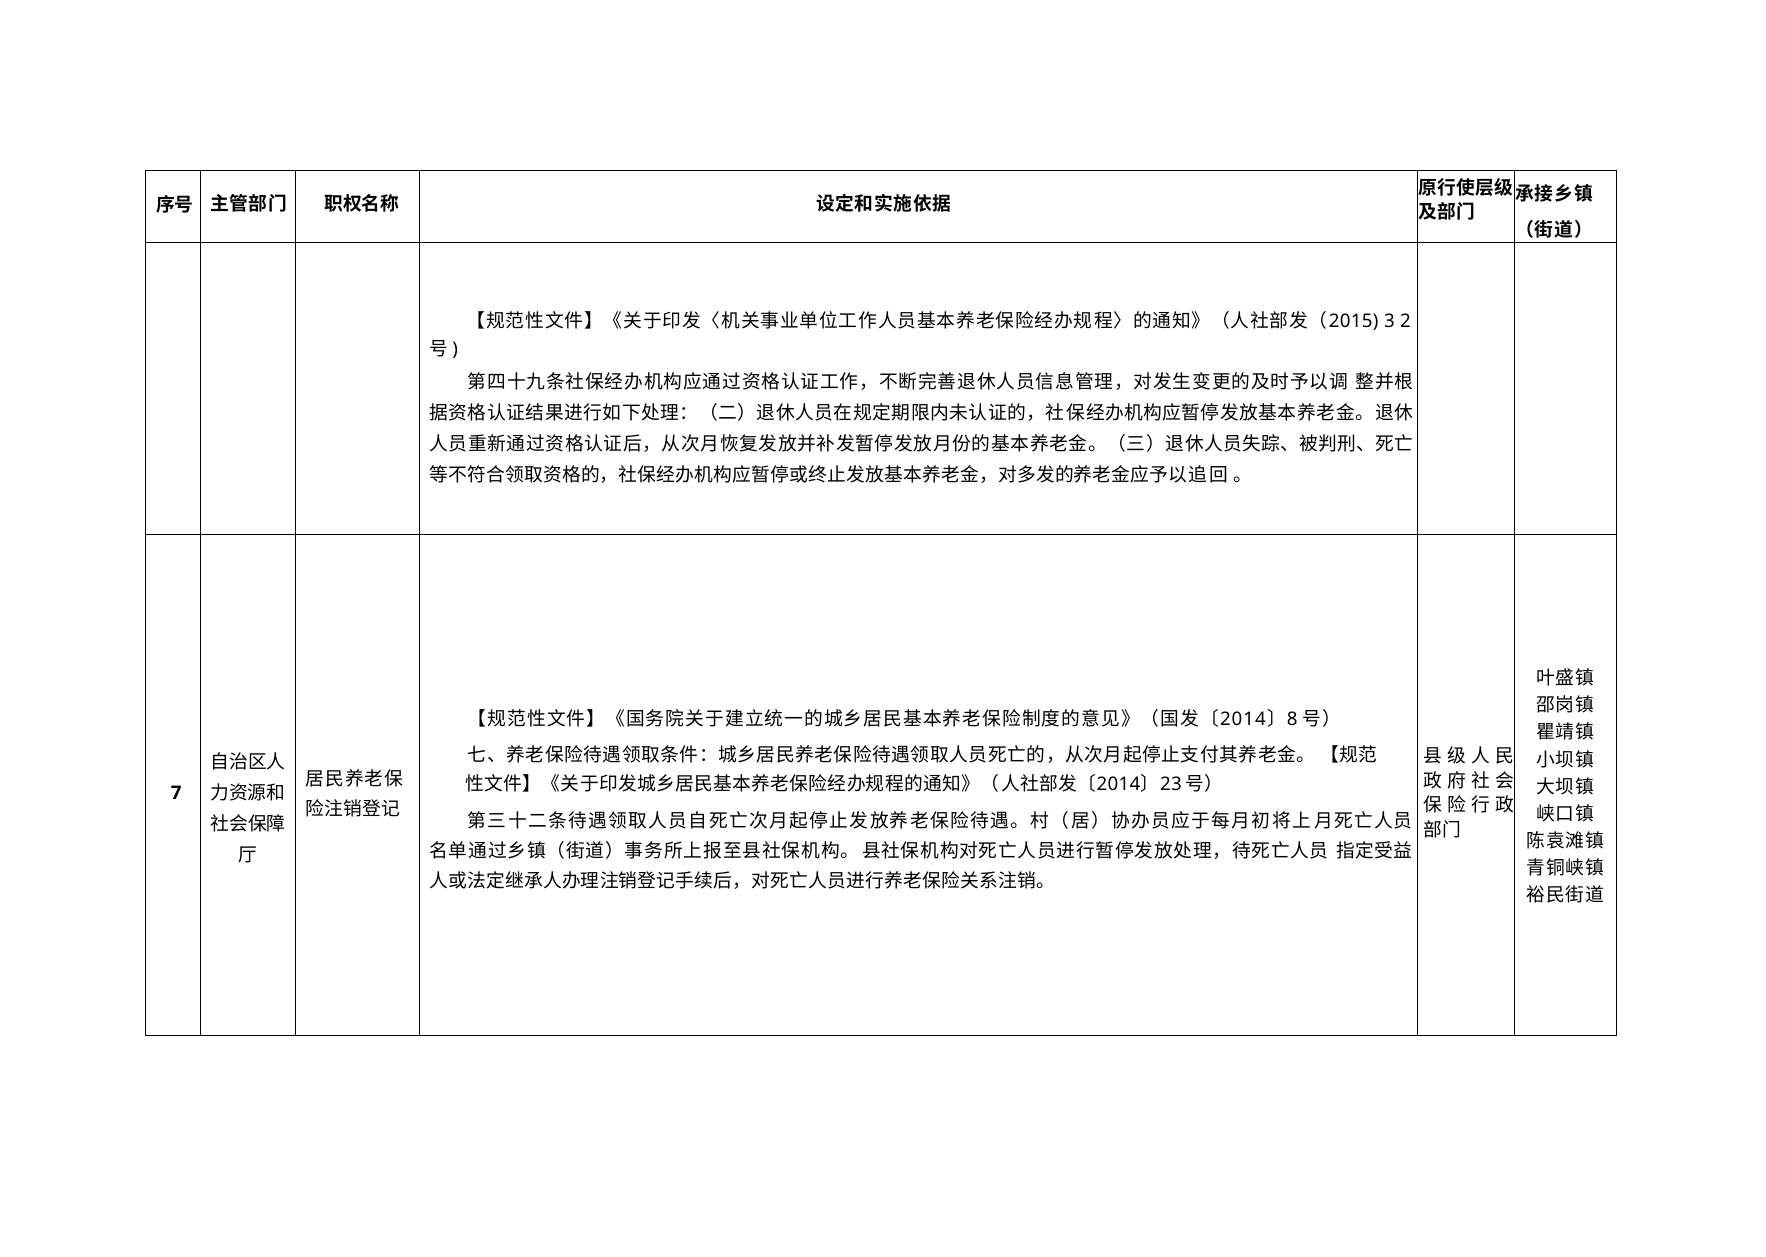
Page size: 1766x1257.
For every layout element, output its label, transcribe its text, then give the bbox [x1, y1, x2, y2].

table_cell 7 [146, 535, 200, 1035]
table_cell 自治区人力资源和社会保障厅 [201, 535, 295, 1035]
table_cell [201, 243, 295, 534]
table_cell [1418, 243, 1514, 534]
table_header 职权名称 [296, 171, 419, 242]
table_cell [1515, 243, 1616, 534]
table_cell 县级人民政府社会保险行政部门 [1418, 535, 1514, 1035]
table_cell [296, 243, 419, 534]
table_header 主管部门 [201, 171, 295, 242]
table_cell 【规范性文件】《关于印发〈机关事业单位工作人员基本养老保险经办规程〉的通知》（人社部发（2015) 3 2 号 ) 第四十九条社保经办机构应通过资格认证工作，不断完善退休人员信息管理，对发生变更的及时予以调 整并根据资格认证结果进行如下处理：（二）退休人员在规定期限内未认证的，社保经办机构应暂停发放基本养老金。退休人员重新通过资格认证后，从次月恢复发放并补发暂停发放月份的基本养老金。（三）退休人员失踪、被判刑、死亡等不符合领取资格的，社保经办机构应暂停或终止发放基本养老金，对多发的养老金应予以追回 。 [420, 243, 1417, 534]
table_header 原行使层级及部门 [1418, 171, 1514, 242]
table_cell [146, 243, 200, 534]
table_cell 居民养老保 险注销登记 [296, 535, 419, 1035]
table_cell 【规范性文件】《国务院关于建立统一的城乡居民基本养老保险制度的意见》（国发〔2014〕8号） 七、养老保险待遇领取条件：城乡居民养老保险待遇领取人员死亡的，从次月起停止支付其养老金。 【规范性文件】《关于印发城乡居民基本养老保险经办规程的通知》（人社部发〔2014〕23号） 第三十二条待遇领取人员自死亡次月起停止发放养老保险待遇。村（居）协办员应于每月初将上月死亡人员名单通过乡镇（街道）事务所上报至县社保机构。县社保机构对死亡人员进行暂停发放处理，待死亡人员 指定受益人或法定继承人办理注销登记手续后，对死亡人员进行养老保险关系注销。 [420, 535, 1417, 1035]
table_header 设定和实施依据 [420, 171, 1417, 242]
table_header 序号 [146, 171, 200, 242]
table_cell 叶盛镇 邵岗镇 瞿靖镇 小坝镇 大坝镇 峡口镇 陈袁滩镇 青铜峡镇 裕民街道 [1515, 535, 1616, 1035]
table_header 承接乡镇 （街道） [1515, 171, 1616, 242]
